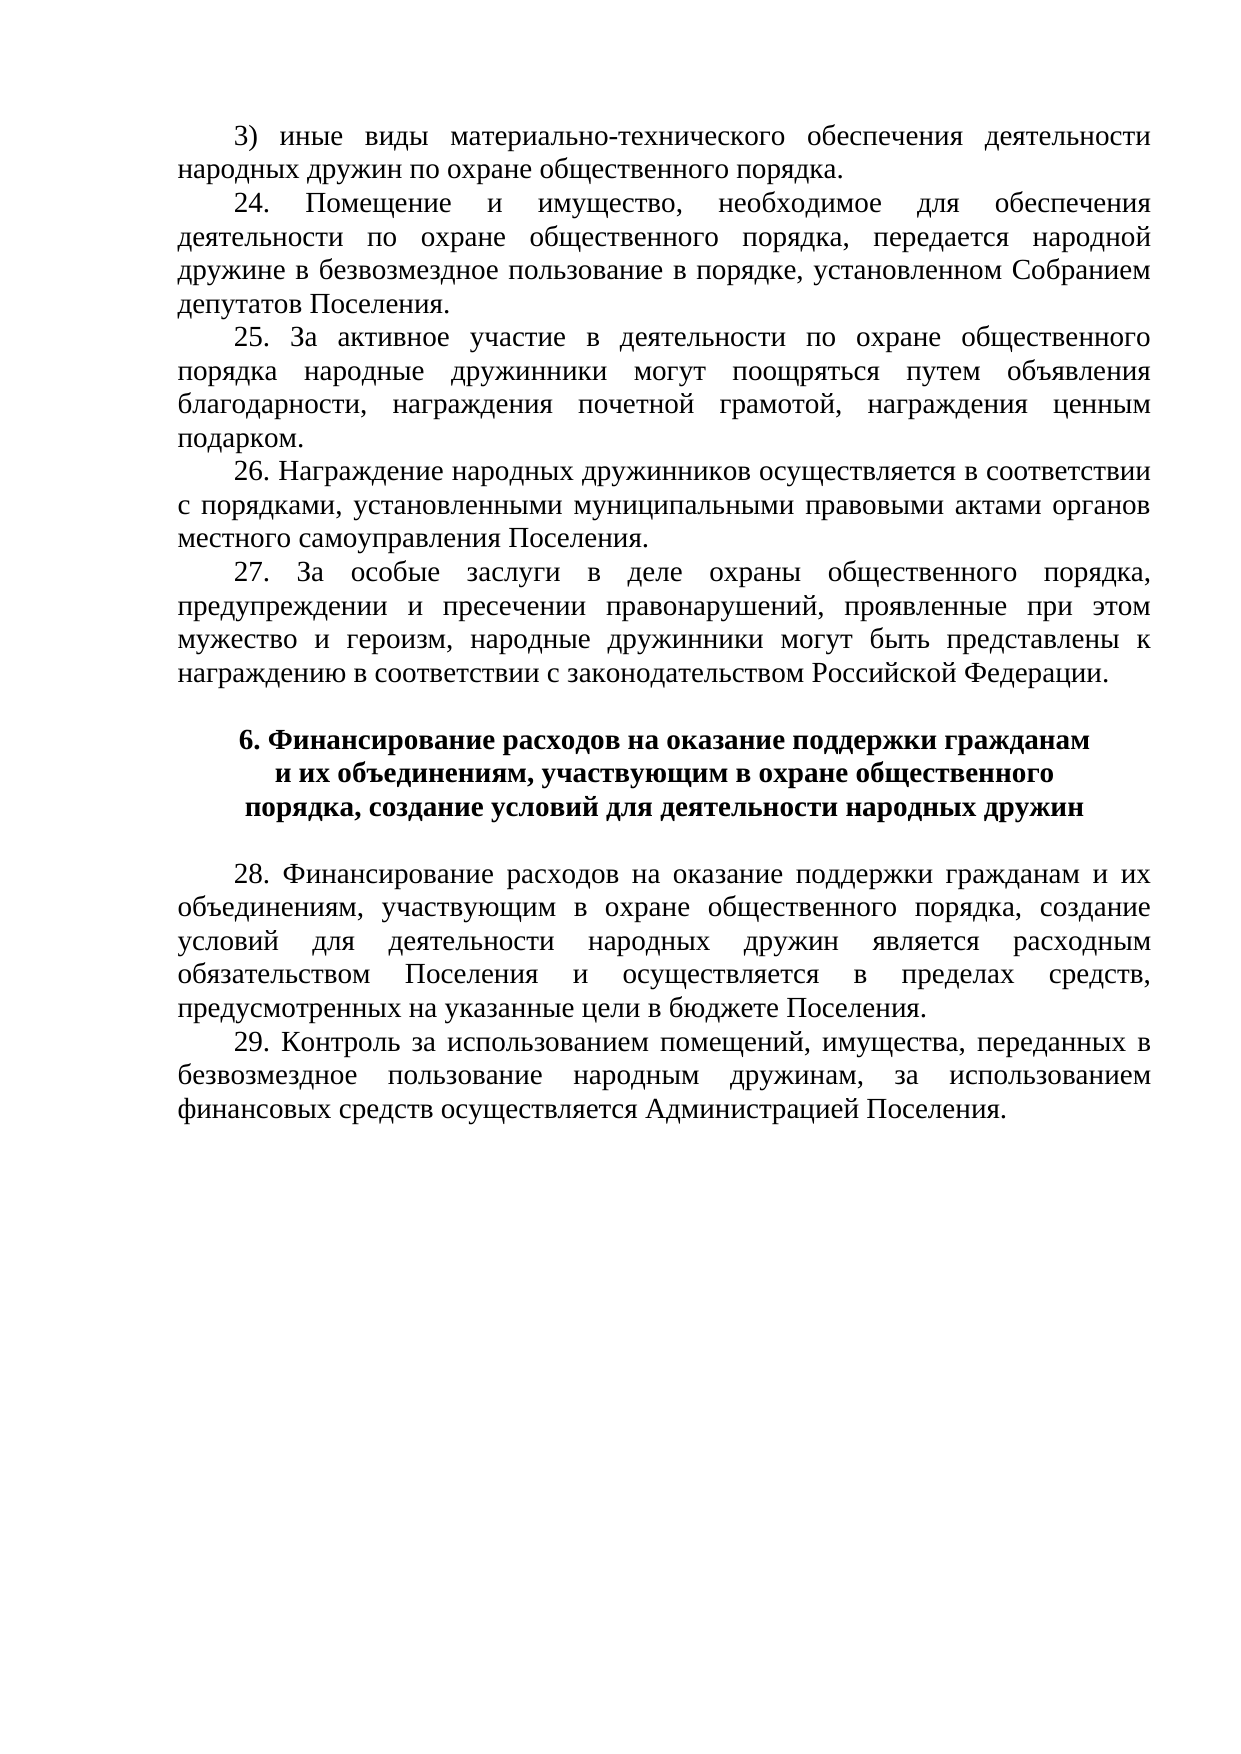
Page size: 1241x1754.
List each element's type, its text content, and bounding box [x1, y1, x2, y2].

text 3) иные виды материально-технического обеспечения деятельности народных дружин по охране общественного порядка. [177, 118, 1152, 185]
text 24. Помещение и имущество, необходимое для обеспечения деятельности по охране общественного порядка, передается народной дружине в безвозмездное пользование в порядке, установленном Собранием депутатов Поселения. [177, 185, 1152, 319]
text порядка, создание условий для деятельности народных дружин [177, 789, 1152, 822]
text 26. Награждение народных дружинников осуществляется в соответствии с порядками, установленными муниципальными правовыми актами органов местного самоуправления Поселения. [177, 453, 1152, 554]
text 29. Контроль за использованием помещений, имущества, переданных в безвозмездное пользование народным дружинам, за использованием финансовых средств осуществляется Администрацией Поселения. [177, 1024, 1152, 1124]
text и их объединениям, участвующим в охране общественного [177, 755, 1152, 789]
text 28. Финансирование расходов на оказание поддержки гражданам и их объединениям, участвующим в охране общественного порядка, создание условий для деятельности народных дружин является расходным обязательством Поселения и осуществляется в пределах средств, предусмотренных на указанные цели в бюджете Поселения. [177, 856, 1152, 1024]
text 25. За активное участие в деятельности по охране общественного порядка народные дружинники могут поощряться путем объявления благодарности, награждения почетной грамотой, награждения ценным подарком. [177, 319, 1152, 453]
text 6. Финансирование расходов на оказание поддержки гражданам [177, 722, 1152, 755]
text 27. За особые заслуги в деле охраны общественного порядка, предупреждении и пресечении правонарушений, проявленные при этом мужество и героизм, народные дружинники могут быть представлены к награждению в соответствии с законодательством Российской Федерации. [177, 554, 1152, 688]
